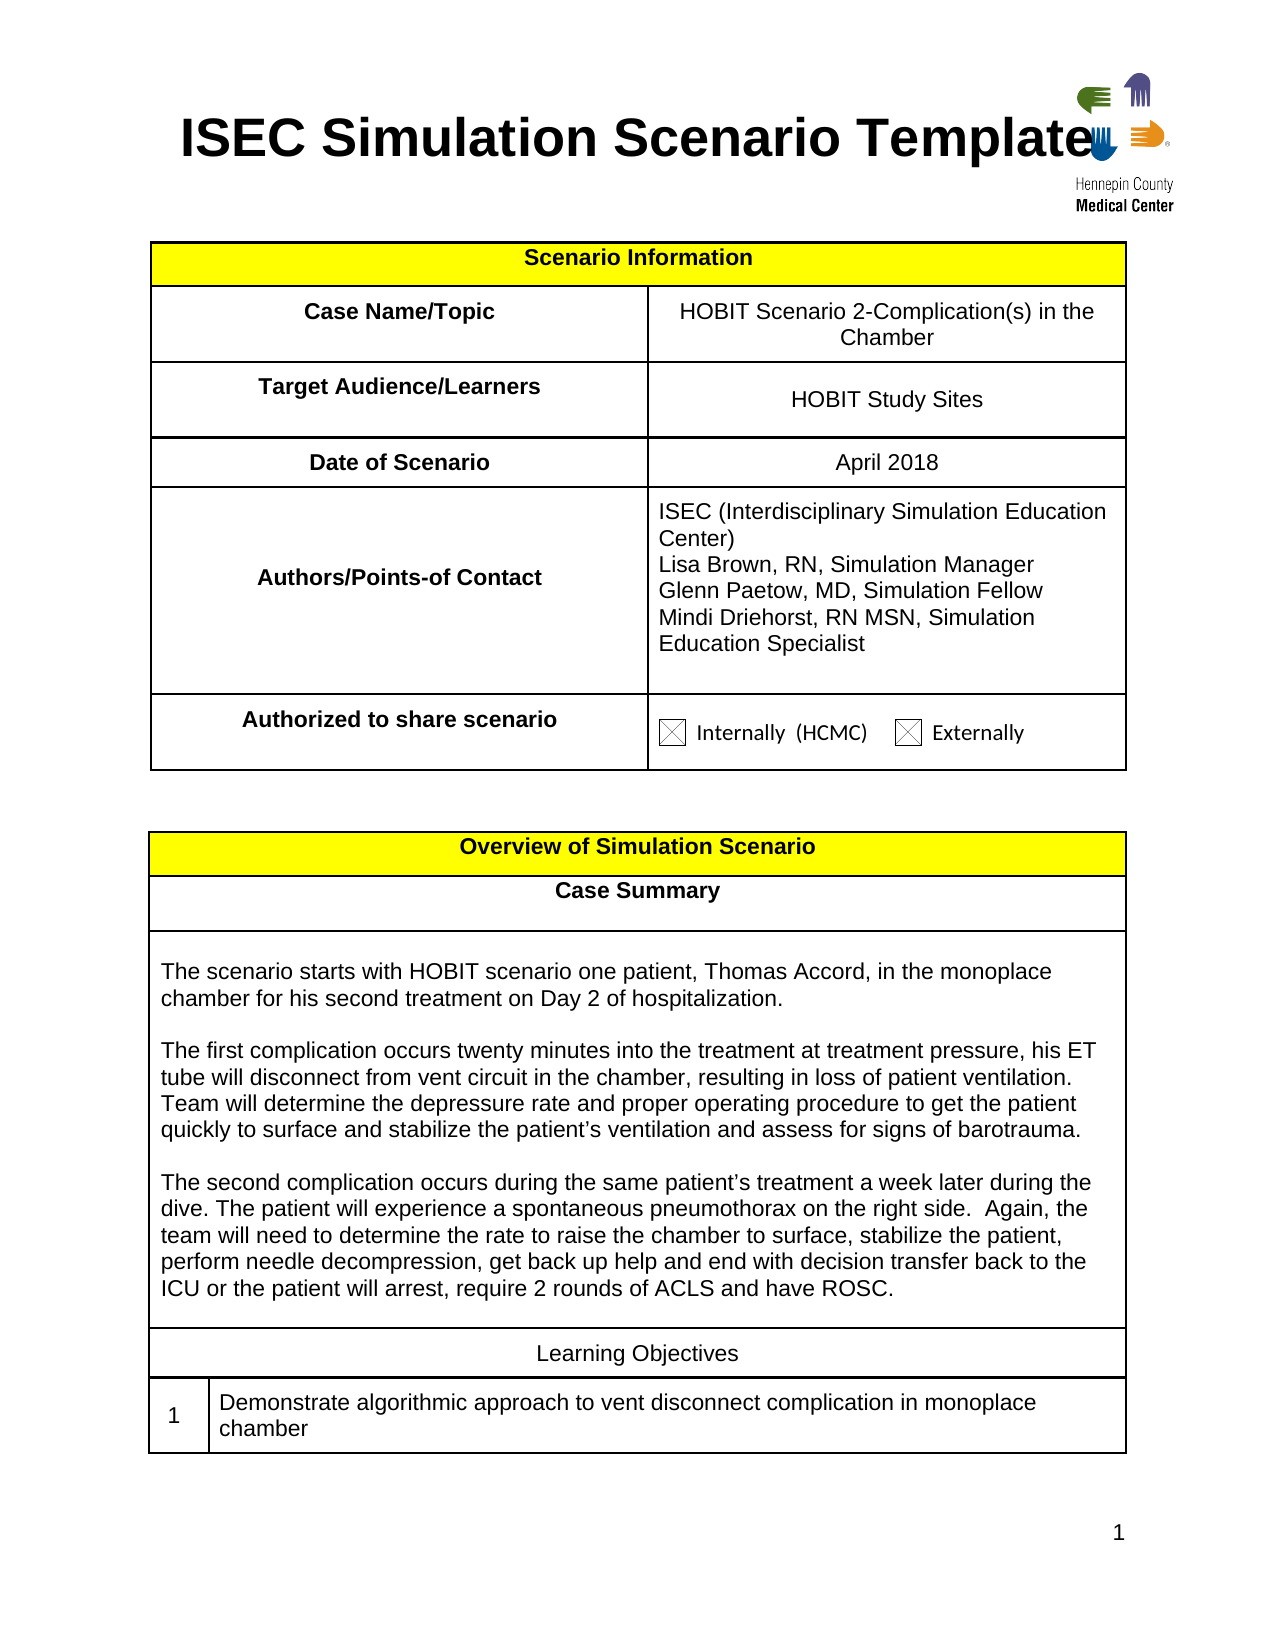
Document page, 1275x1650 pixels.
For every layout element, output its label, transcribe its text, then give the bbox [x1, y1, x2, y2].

table_cell 1 [150, 1379, 208, 1452]
table_cell Case Name/Topic [152, 287, 647, 361]
table_cell Learning Objectives [150, 1329, 1125, 1376]
picture [1064, 64, 1184, 223]
table_cell Demonstrate algorithmic approach to vent disconnect complication in monoplace chamber [210, 1379, 1125, 1452]
table_header Scenario Information [152, 244, 1125, 285]
table_cell Target Audience/Learners [152, 363, 647, 436]
table_cell ISEC (Interdisciplinary Simulation Education Center) Lisa Brown, RN, Simulation Manager Glenn Paetow, MD, Simulation Fellow Mindi Driehorst, RN MSN, Simulation Education Specialist [649, 488, 1125, 693]
table_cell HOBIT Scenario 2-Complication(s) in the Chamber [649, 287, 1125, 361]
table_cell HOBIT Study Sites [649, 363, 1125, 436]
table_header Overview of Simulation Scenario [150, 833, 1125, 875]
table_cell Date of Scenario [152, 439, 647, 486]
table_cell April 2018 [649, 439, 1125, 486]
table_cell The scenario starts with HOBIT scenario one patient, Thomas Accord, in the monoplace chamber for his second treatment on Day 2 of hospitalization. The first complication occurs twenty minutes into the treatment at treatment pressure, his ET tube will disconnect from vent circuit in the chamber, resulting in loss of patient ventilation. Team will determine the depressure rate and proper operating procedure to get the patient quickly to surface and stabilize the patient’s ventilation and assess for signs of barotrauma. The second complication occurs during the same patient’s treatment a week later during the dive. The patient will experience a spontaneous pneumothorax on the right side. Again, the team will need to determine the rate to raise the chamber to surface, stabilize the patient, perform needle decompression, get back up help and end with decision transfer back to the ICU or the patient will arrest, require 2 rounds of ACLS and have ROSC. [150, 932, 1125, 1327]
table_cell Case Summary [150, 877, 1125, 930]
table_cell Authorized to share scenario [152, 695, 647, 769]
table_cell Internally (HCMC) Externally [649, 695, 1125, 769]
table_cell Authors/Points-of Contact [152, 488, 647, 693]
